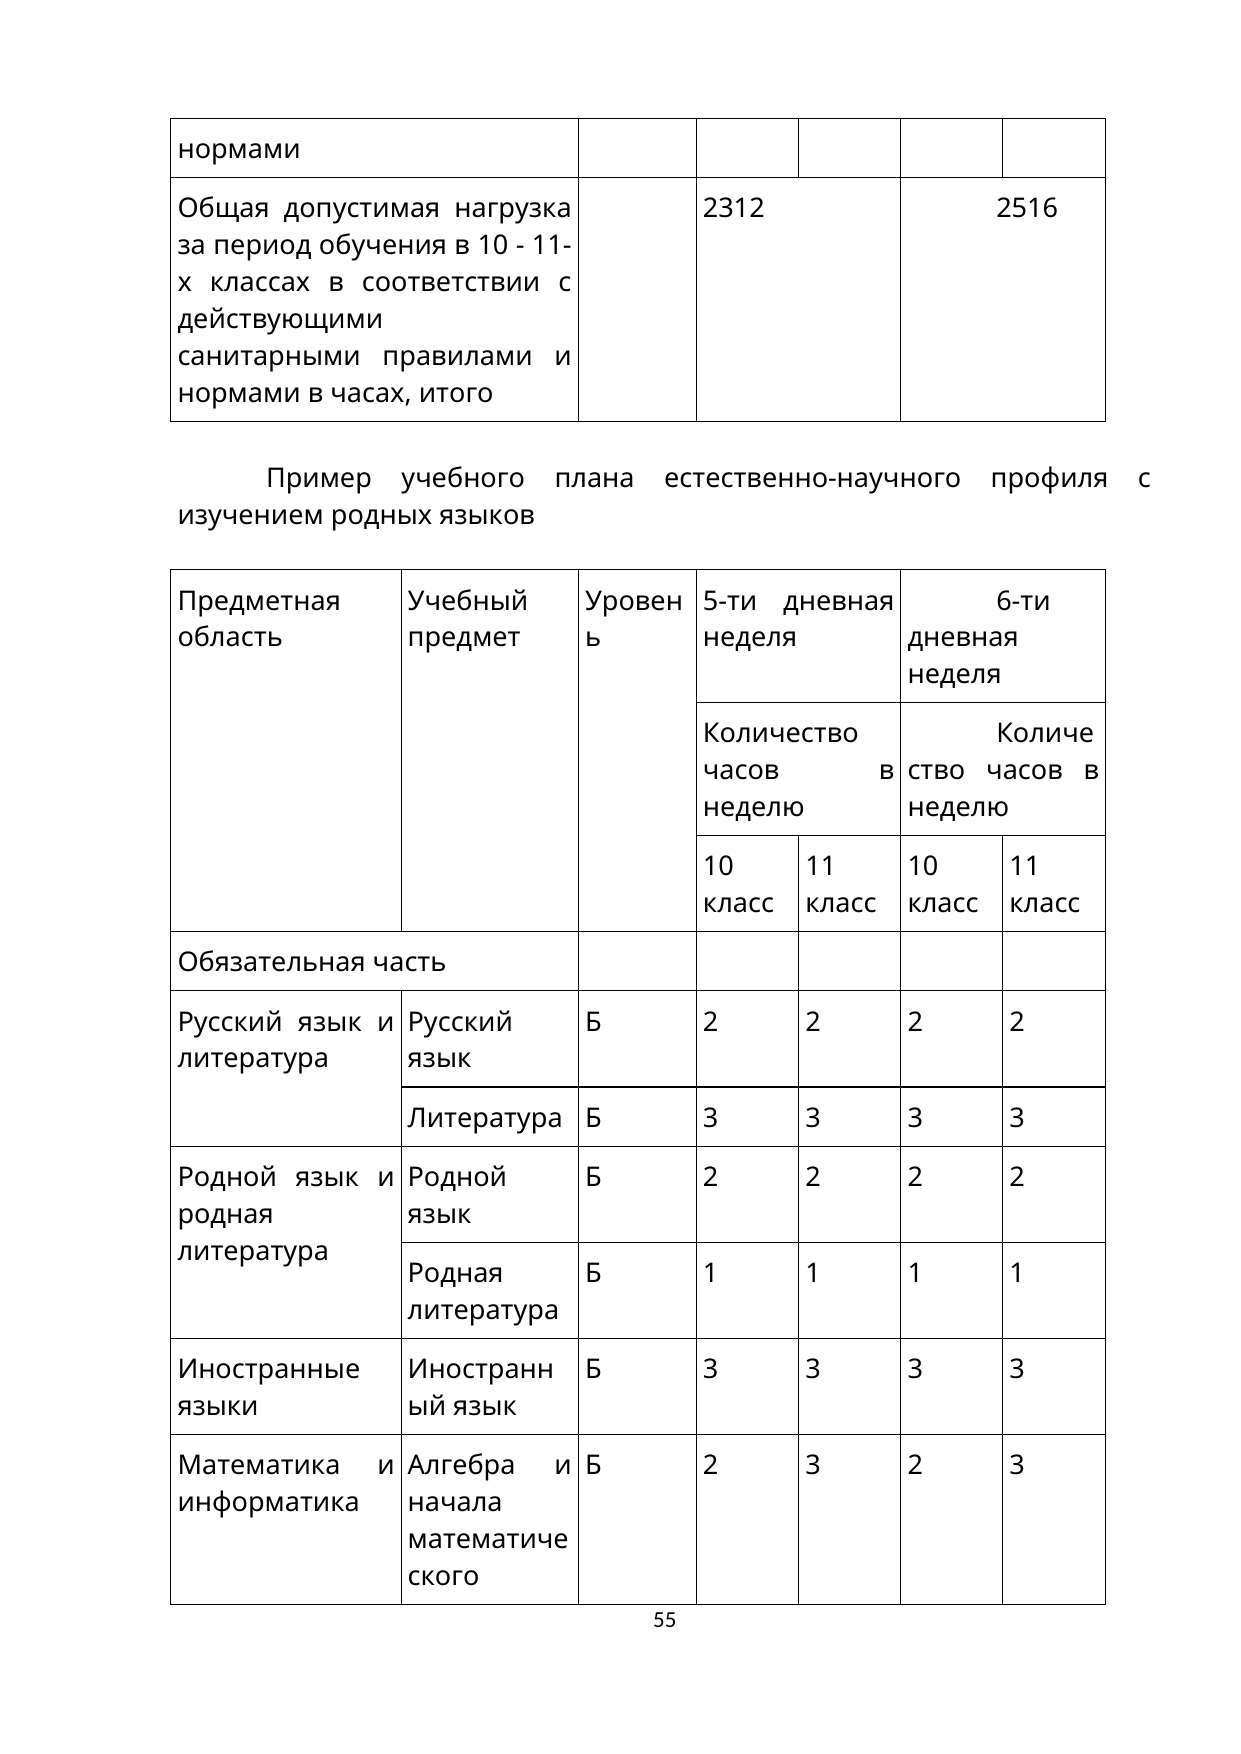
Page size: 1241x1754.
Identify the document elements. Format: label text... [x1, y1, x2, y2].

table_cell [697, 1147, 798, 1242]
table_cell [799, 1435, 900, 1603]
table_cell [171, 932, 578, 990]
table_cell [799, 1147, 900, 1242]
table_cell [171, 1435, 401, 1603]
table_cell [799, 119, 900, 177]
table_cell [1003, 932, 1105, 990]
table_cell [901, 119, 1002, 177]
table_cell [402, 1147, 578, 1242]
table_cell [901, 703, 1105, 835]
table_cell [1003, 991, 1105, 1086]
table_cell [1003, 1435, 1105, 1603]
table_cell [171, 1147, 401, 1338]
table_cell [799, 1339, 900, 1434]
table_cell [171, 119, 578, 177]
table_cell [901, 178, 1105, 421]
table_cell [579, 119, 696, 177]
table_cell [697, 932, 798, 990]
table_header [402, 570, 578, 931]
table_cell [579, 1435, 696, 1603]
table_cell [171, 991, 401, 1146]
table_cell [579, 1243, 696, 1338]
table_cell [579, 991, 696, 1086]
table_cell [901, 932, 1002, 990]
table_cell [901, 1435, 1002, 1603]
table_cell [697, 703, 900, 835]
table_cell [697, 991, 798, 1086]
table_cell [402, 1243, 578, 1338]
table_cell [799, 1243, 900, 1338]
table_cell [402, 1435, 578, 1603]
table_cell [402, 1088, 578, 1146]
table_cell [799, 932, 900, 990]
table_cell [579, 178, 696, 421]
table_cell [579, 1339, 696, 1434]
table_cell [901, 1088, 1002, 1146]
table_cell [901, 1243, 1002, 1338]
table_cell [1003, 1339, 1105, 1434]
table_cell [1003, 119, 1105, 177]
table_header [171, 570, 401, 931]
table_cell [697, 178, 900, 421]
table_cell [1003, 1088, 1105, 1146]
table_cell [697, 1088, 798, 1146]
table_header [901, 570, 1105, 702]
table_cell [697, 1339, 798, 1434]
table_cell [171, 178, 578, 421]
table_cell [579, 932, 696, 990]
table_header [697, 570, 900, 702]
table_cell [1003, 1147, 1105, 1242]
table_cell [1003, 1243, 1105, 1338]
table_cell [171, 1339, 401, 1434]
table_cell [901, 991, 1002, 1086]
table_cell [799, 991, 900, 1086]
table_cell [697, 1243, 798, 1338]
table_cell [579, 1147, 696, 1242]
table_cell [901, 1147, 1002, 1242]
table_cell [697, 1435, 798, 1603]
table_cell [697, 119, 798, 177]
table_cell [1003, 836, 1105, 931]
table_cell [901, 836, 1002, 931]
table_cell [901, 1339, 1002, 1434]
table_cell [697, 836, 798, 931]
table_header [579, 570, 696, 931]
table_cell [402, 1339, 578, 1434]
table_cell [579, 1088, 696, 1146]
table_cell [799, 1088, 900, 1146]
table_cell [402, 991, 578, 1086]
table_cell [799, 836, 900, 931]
text Пример учебного плана естественно-научного профиля с изучением родных языков [177, 459, 1152, 532]
